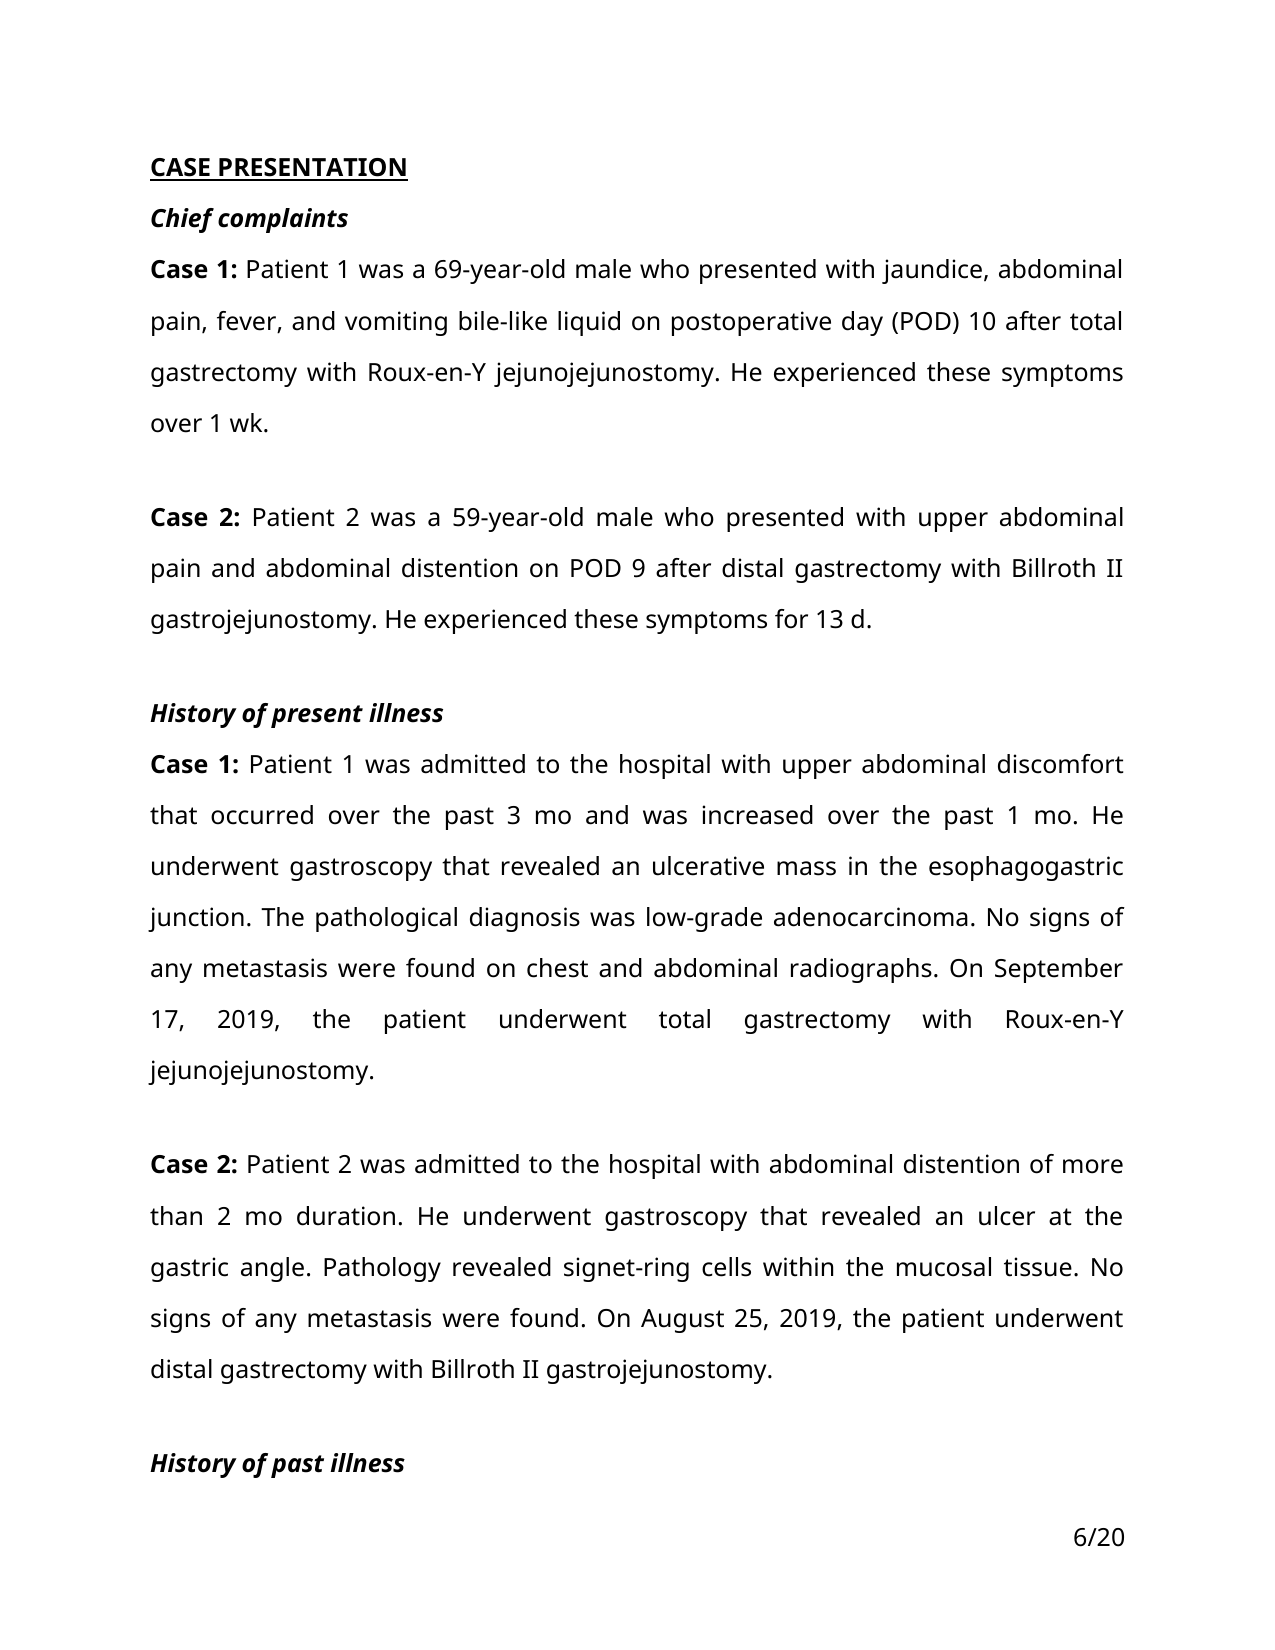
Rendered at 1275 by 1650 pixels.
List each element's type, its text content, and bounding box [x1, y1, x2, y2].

text CASE PRESENTATION [150, 150, 1125, 184]
text Case 2: Patient 2 was a 59-year-old male who presented with upper abdominal pain and abdominal distention on POD 9 after distal gastrectomy with Billroth II gastrojejunostomy. He experienced these symptoms for 13 d. [150, 499, 1125, 636]
text History of past illness [150, 1445, 1125, 1479]
text History of present illness [150, 696, 1125, 730]
text Case 2: Patient 2 was admitted to the hospital with abdominal distention of more than 2 mo duration. He underwent gastroscopy that revealed an ulcer at the gastric angle. Pathology revealed signet-ring cells within the mucosal tissue. No signs of any metastasis were found. On August 25, 2019, the patient underwent distal gastrectomy with Billroth II gastrojejunostomy. [150, 1147, 1125, 1385]
text Case 1: Patient 1 was a 69-year-old male who presented with jaundice, abdominal pain, fever, and vomiting bile-like liquid on postoperative day (POD) 10 after total gastrectomy with Roux-en-Y jejunojejunostomy. He experienced these symptoms over 1 wk. [150, 252, 1125, 439]
text Case 1: Patient 1 was admitted to the hospital with upper abdominal discomfort that occurred over the past 3 mo and was increased over the past 1 mo. He underwent gastroscopy that revealed an ulcerative mass in the esophagogastric junction. The pathological diagnosis was low-grade adenocarcinoma. No signs of any metastasis were found on chest and abdominal radiographs. On September 17, 2019, the patient underwent total gastrectomy with Roux-en-Y jejunojejunostomy. [150, 747, 1125, 1087]
text Chief complaints [150, 201, 1125, 235]
